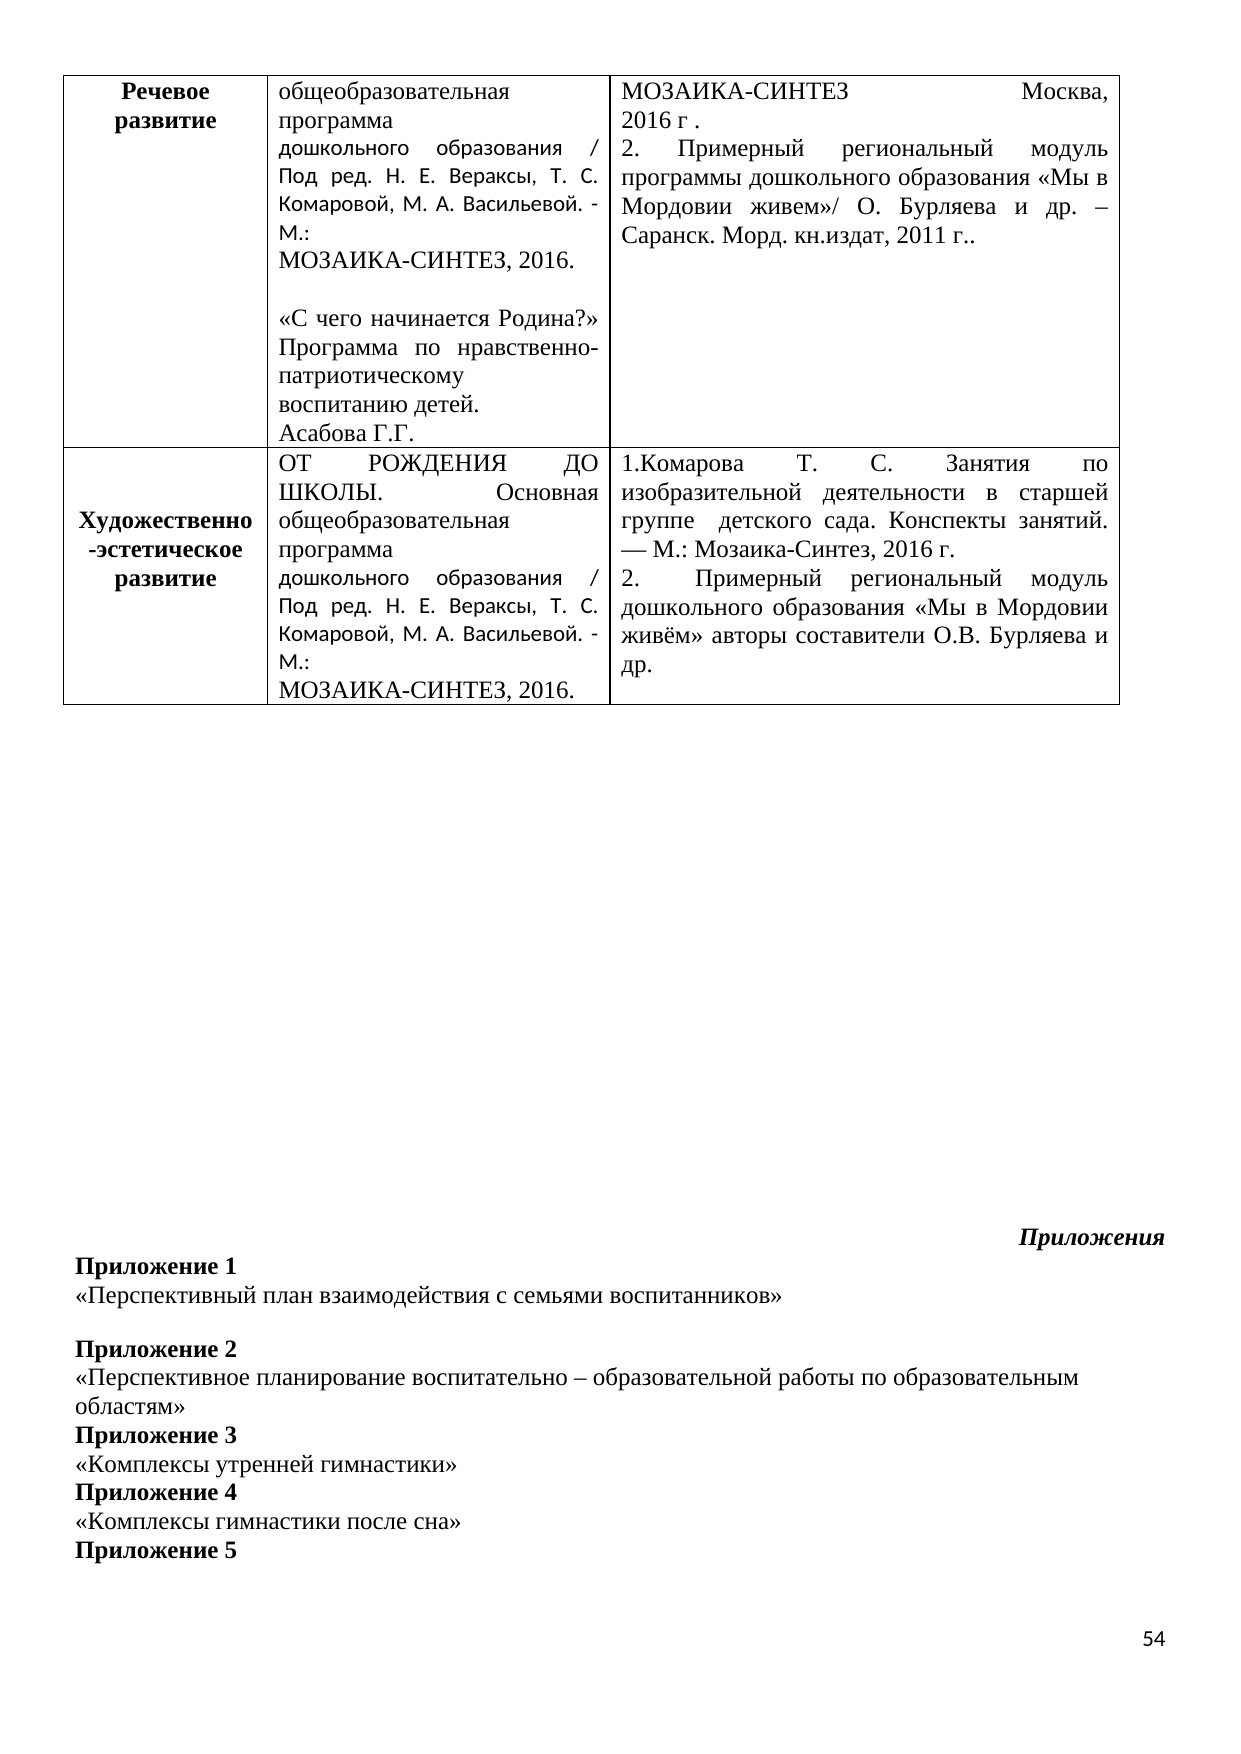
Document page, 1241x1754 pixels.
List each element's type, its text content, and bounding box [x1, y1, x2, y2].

text Приложение 2 [75, 1334, 1165, 1362]
text «Комплексы гимнастики после сна» [75, 1506, 1165, 1535]
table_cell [611, 76, 1119, 447]
text Приложения [75, 1222, 1165, 1251]
text Приложение 3 [75, 1420, 1165, 1449]
text Приложение 4 [75, 1477, 1165, 1506]
text Приложение 5 [75, 1535, 1165, 1564]
table_cell Речевое развитие [64, 76, 267, 447]
table_cell Художественно-эстетическое развитие [64, 448, 267, 704]
text «Комплексы утренней гимнастики» [75, 1449, 1165, 1477]
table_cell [268, 76, 609, 447]
table_cell ОТ РОЖДЕНИЯ ДО ШКОЛЫ. Основная общеобразовательная программа дошкольного образования / Под ред. Н. Е. Вераксы, Т. С. Комаровой, М. А. Васильевой. - М.: МОЗАИКА-СИНТЕЗ, 2016. [268, 448, 609, 704]
table_cell 1.Комарова Т. С. Занятия по изобразительной деятельности в старшей группе детского сада. Конспекты занятий. — М.: Мозаика-Синтез, 2016 г. 2. Примерный региональный модуль дошкольного образования «Мы в Мордовии живём» авторы составители О.В. Бурляева и др. [611, 448, 1119, 704]
text Приложение 1 [75, 1251, 1165, 1280]
text «Перспективное планирование воспитательно – образовательной работы по образовательным областям» [75, 1362, 1165, 1420]
text «Перспективный план взаимодействия с семьями воспитанников» [75, 1280, 1165, 1308]
